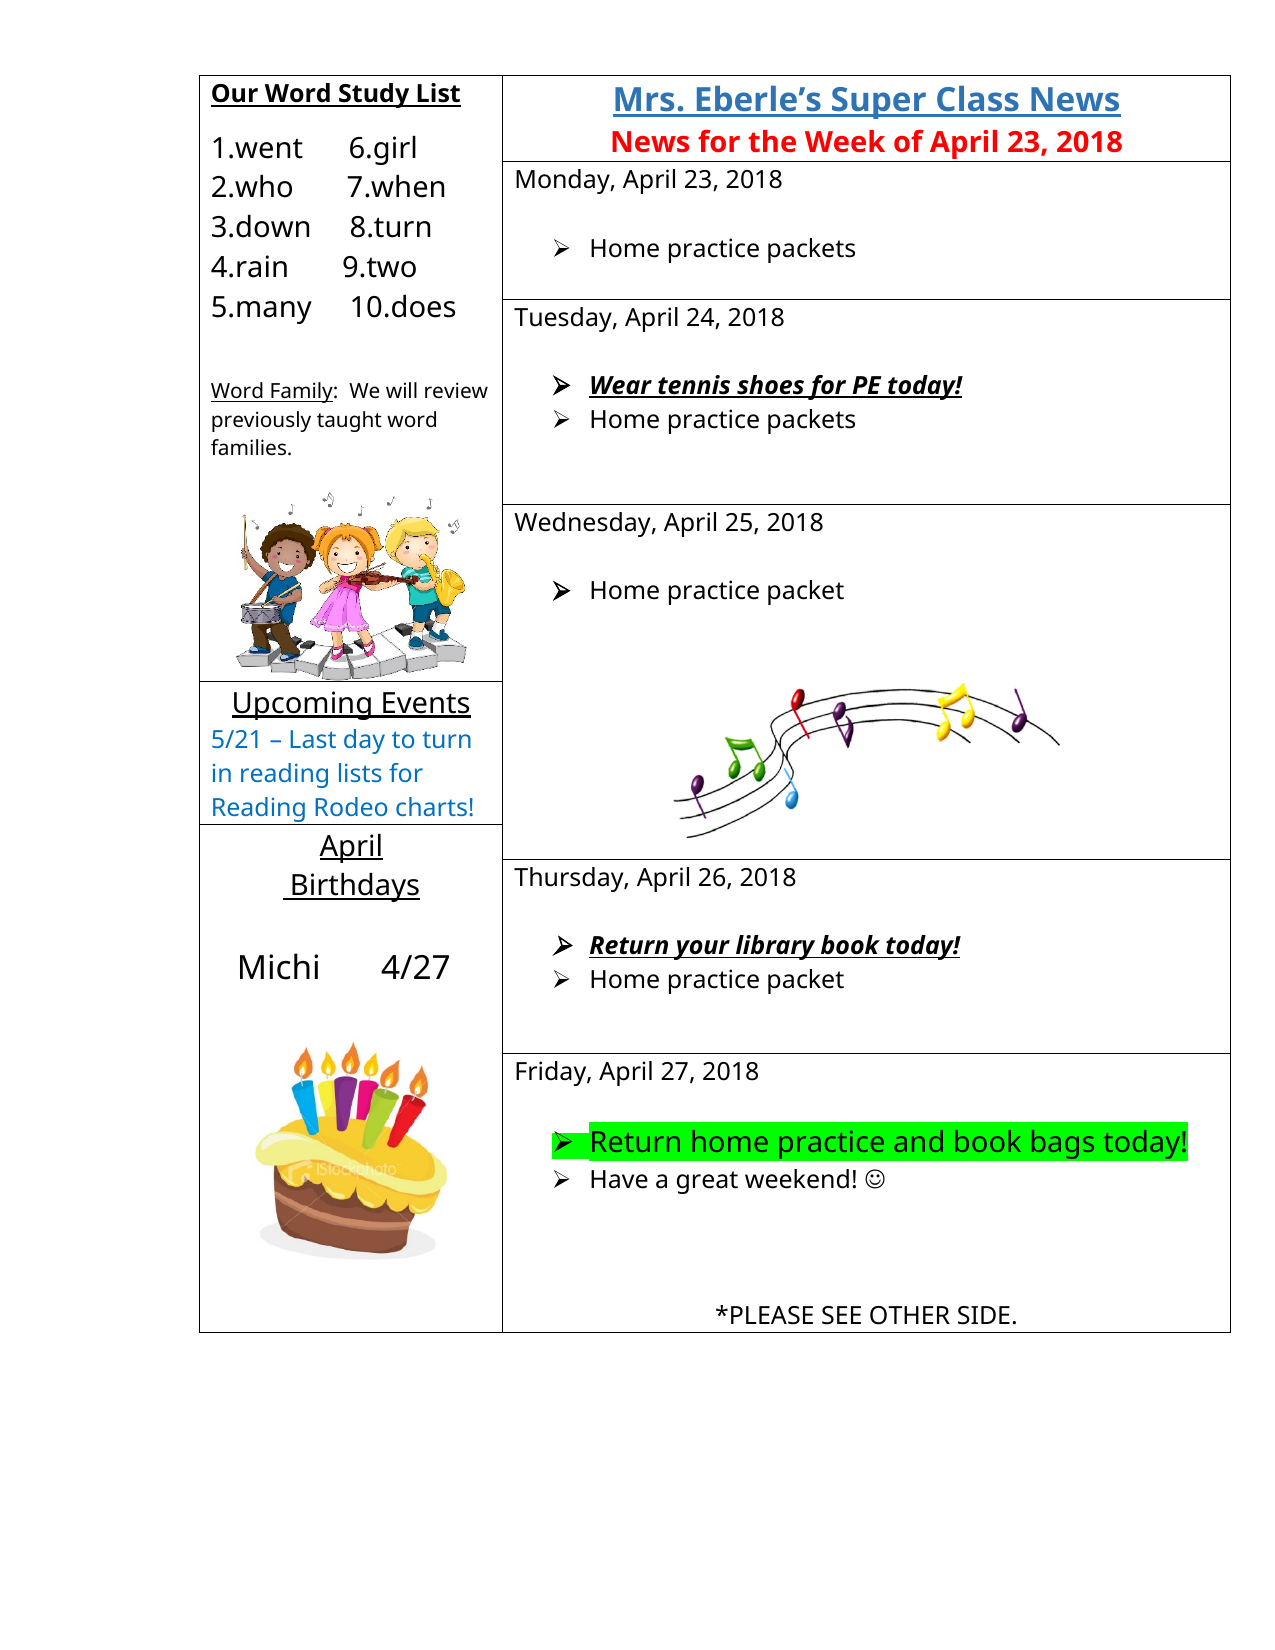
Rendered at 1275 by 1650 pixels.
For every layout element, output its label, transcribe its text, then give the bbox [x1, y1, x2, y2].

table_header Mrs. Eberle’s Super Class News News for the Week of April 23, 2018 [503, 76, 1230, 161]
table_cell Upcoming Events 5/21 – Last day to turn in reading lists for Reading Rodeo charts! [200, 682, 502, 824]
table_cell Friday, April 27, 2018 Return home practice and book bags today! Have a great weekend! *PLEASE SEE OTHER SIDE. [503, 1054, 1230, 1332]
table_cell April Birthdays Michi 4/27 [200, 825, 502, 1332]
table_cell Monday, April 23, 2018 Home practice packets [503, 162, 1230, 298]
picture [236, 1034, 466, 1265]
table_cell Tuesday, April 24, 2018 Wear tennis shoes for PE today! Home practice packets [503, 300, 1230, 504]
table_cell Wednesday, April 25, 2018 Home practice packet [503, 505, 1230, 859]
table_header Our Word Study List 1.went 6.girl 2.who 7.when 3.down 8.turn 4.rain 9.two 5.many 10.does Word Family: We will review previously taught word families. [200, 76, 502, 681]
picture [234, 490, 468, 681]
picture [665, 675, 1068, 846]
table_cell Thursday, April 26, 2018 Return your library book today! Home practice packet [503, 860, 1230, 1053]
